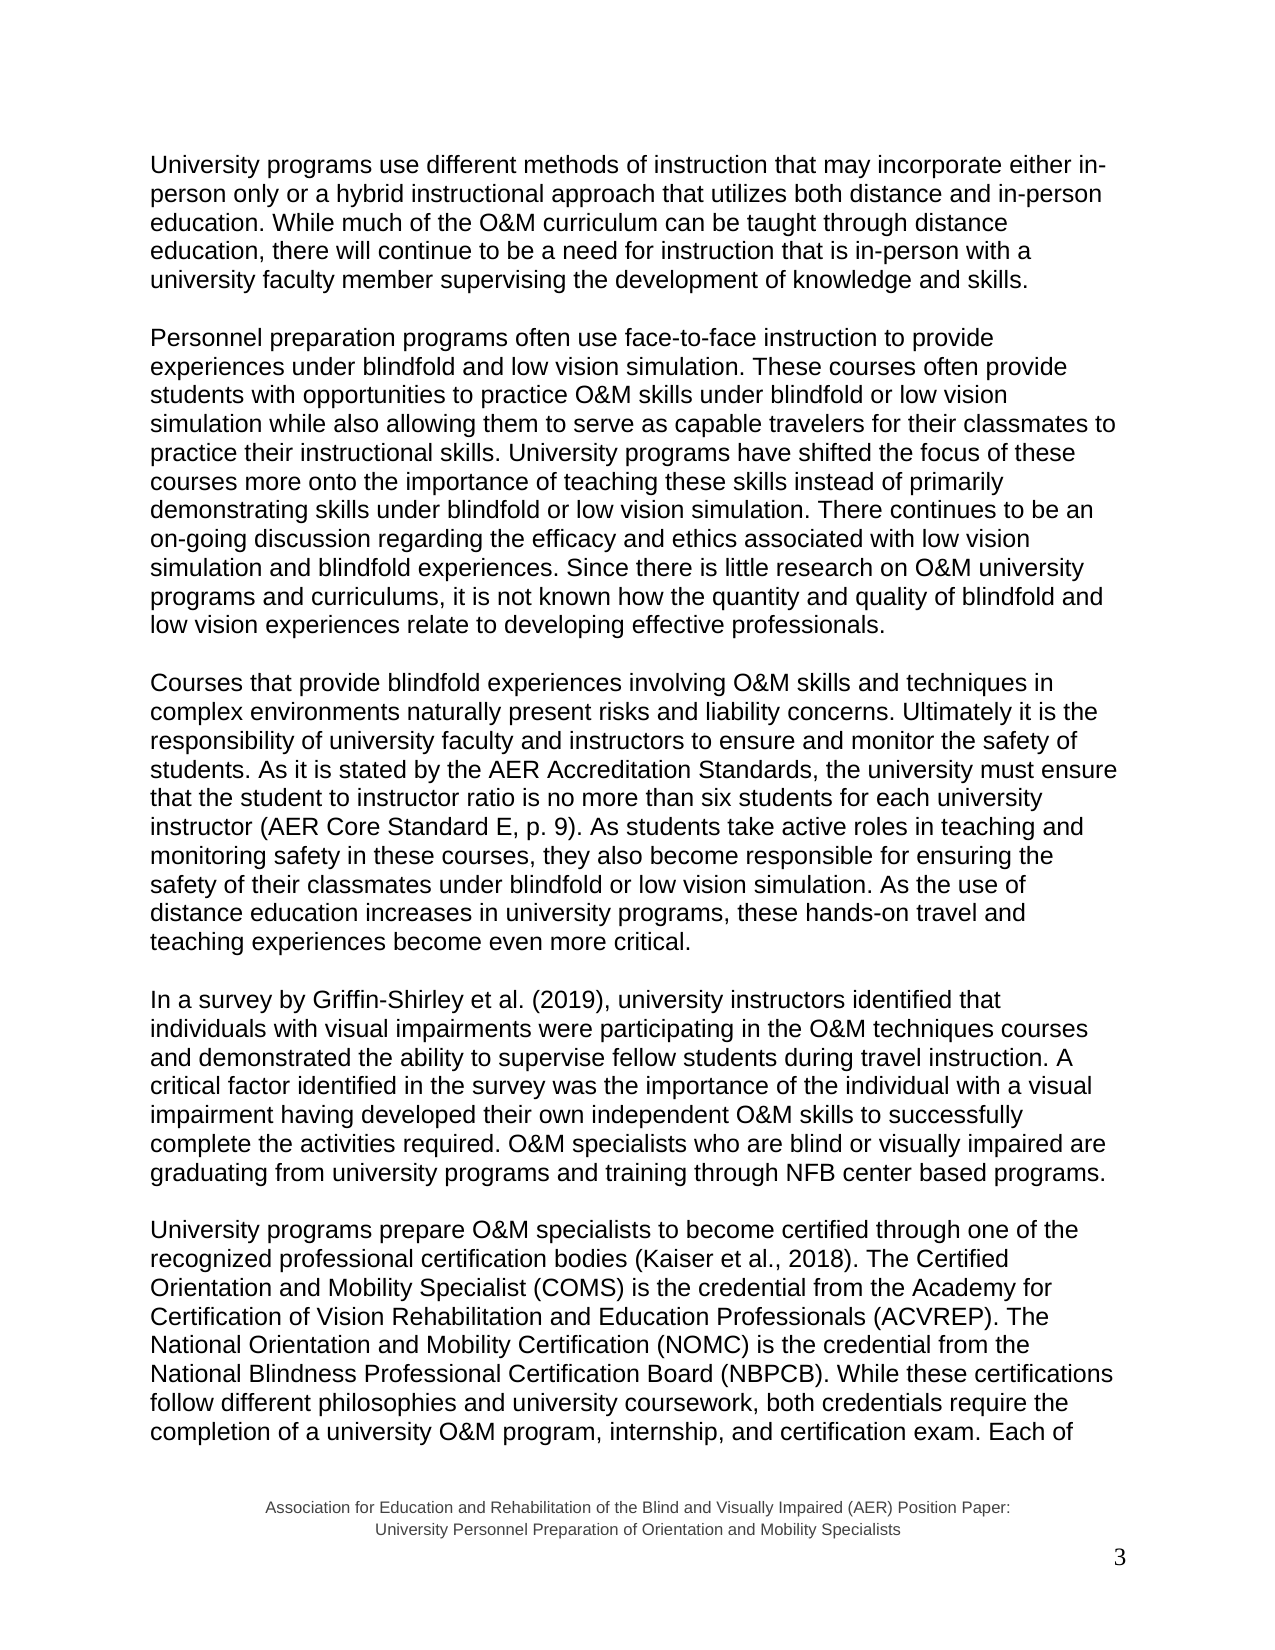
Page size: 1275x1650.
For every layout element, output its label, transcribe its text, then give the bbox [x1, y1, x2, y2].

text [150, 1215, 1125, 1445]
text In a survey by Griffin-Shirley et al. (2019), university instructors identified that individuals with visual impairments were participating in the O&M techniques courses and demonstrated the ability to supervise fellow students during travel instruction. A critical factor identified in the survey was the importance of the individual with a visual impairment having developed their own independent O&M skills to successfully complete the activities required. O&M specialists who are blind or visually impaired are graduating from university programs and training through NFB center based programs. [150, 985, 1125, 1186]
text Courses that provide blindfold experiences involving O&M skills and techniques in complex environments naturally present risks and liability concerns. Ultimately it is the responsibility of university faculty and instructors to ensure and monitor the safety of students. As it is stated by the AER Accreditation Standards, the university must ensure that the student to instructor ratio is no more than six students for each university instructor (AER Core Standard E, p. 9). As students take active roles in teaching and monitoring safety in these courses, they also become responsible for ensuring the safety of their classmates under blindfold or low vision simulation. As the use of distance education increases in university programs, these hands-on travel and teaching experiences become even more critical. [150, 668, 1125, 956]
text University programs use different methods of instruction that may incorporate either in-person only or a hybrid instructional approach that utilizes both distance and in-person education. While much of the O&M curriculum can be taught through distance education, there will continue to be a need for instruction that is in-person with a university faculty member supervising the development of knowledge and skills. [150, 150, 1125, 294]
text Personnel preparation programs often use face-to-face instruction to provide experiences under blindfold and low vision simulation. These courses often provide students with opportunities to practice O&M skills under blindfold or low vision simulation while also allowing them to serve as capable travelers for their classmates to practice their instructional skills. University programs have shifted the focus of these courses more onto the importance of teaching these skills instead of primarily demonstrating skills under blindfold or low vision simulation. There continues to be an on-going discussion regarding the efficacy and ethics associated with low vision simulation and blindfold experiences. Since there is little research on O&M university programs and curriculums, it is not known how the quantity and quality of blindfold and low vision experiences relate to developing effective professionals. [150, 323, 1125, 639]
